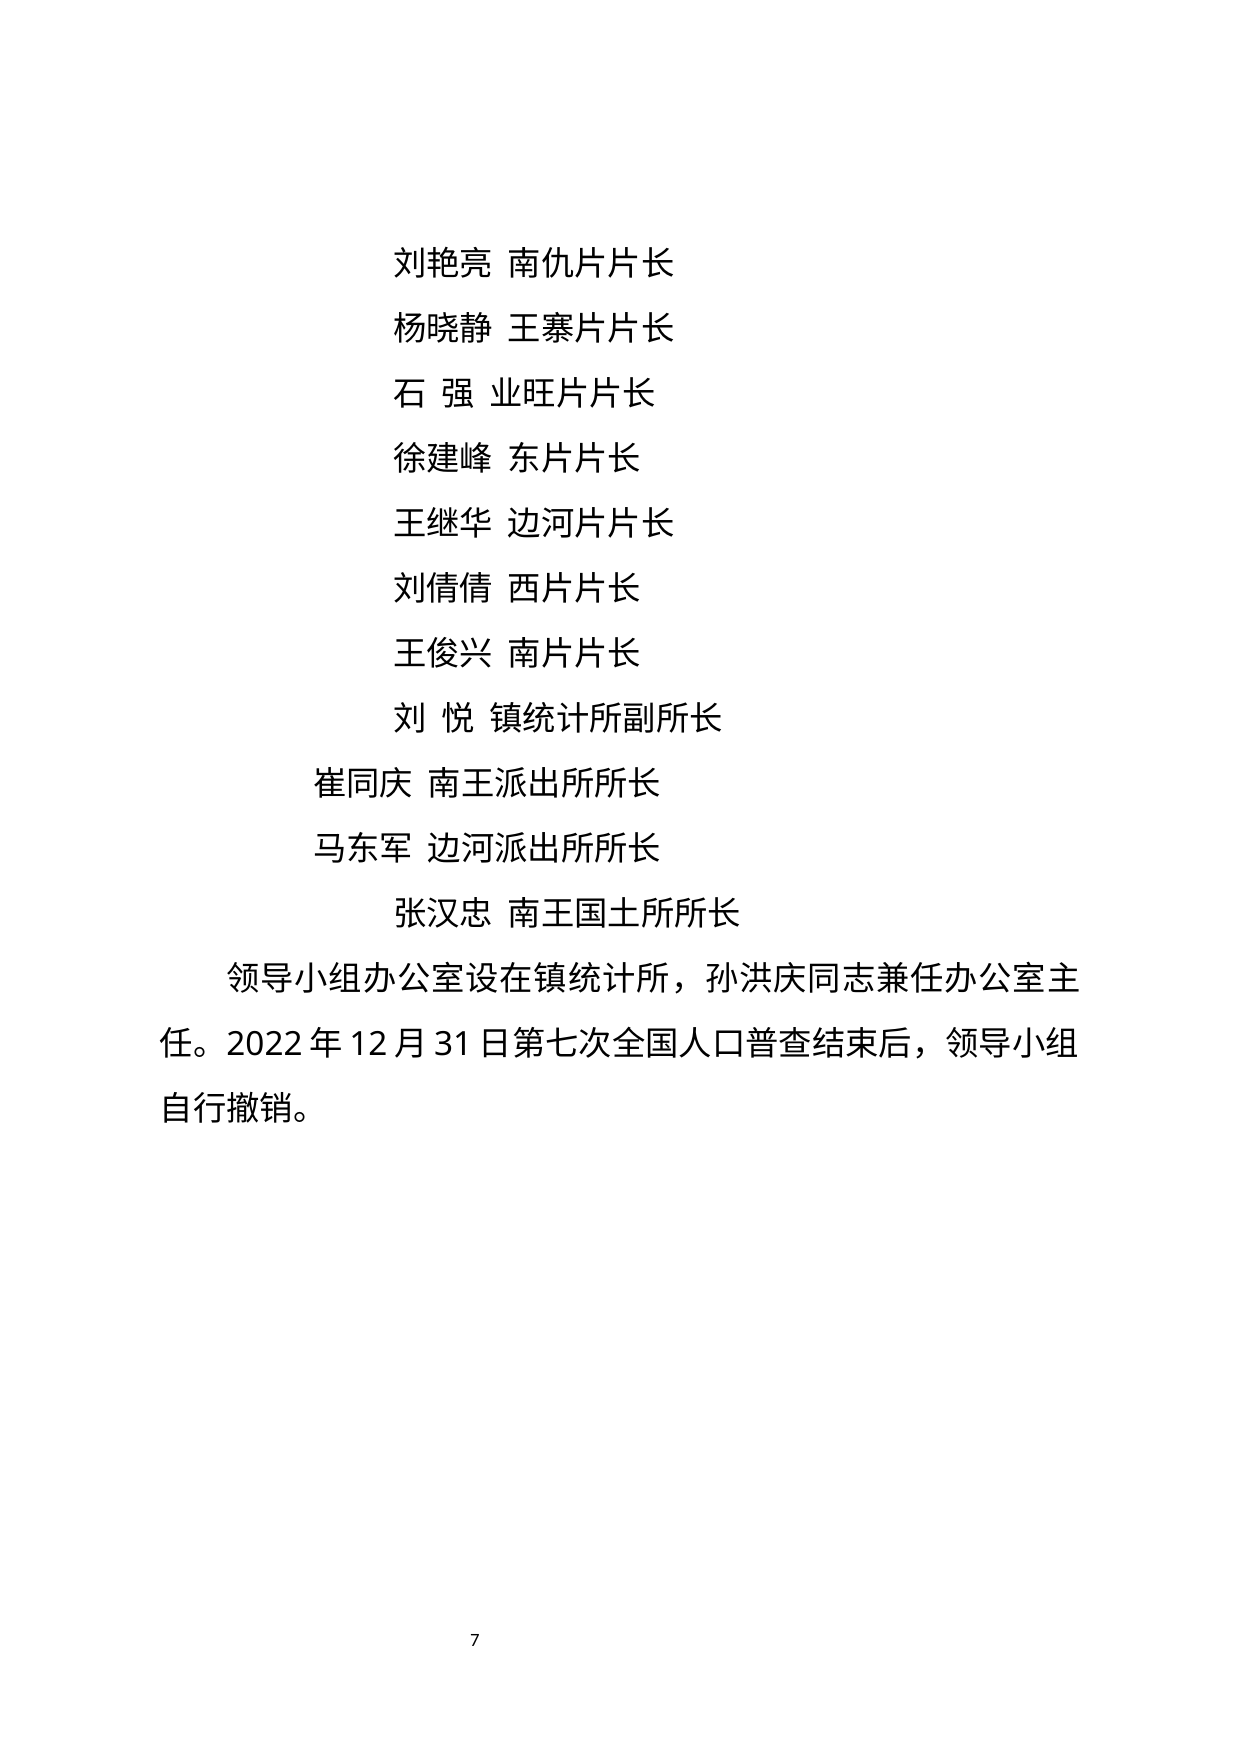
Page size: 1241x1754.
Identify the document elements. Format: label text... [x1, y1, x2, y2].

text 刘艳亮 南仇片片长 [159, 228, 1081, 293]
text 徐建峰 东片片长 [159, 423, 1081, 488]
text 王俊兴 南片片长 [159, 618, 1081, 683]
text 王继华 边河片片长 [159, 488, 1081, 553]
text 张汉忠 南王国土所所长 [159, 878, 1081, 943]
text 马东军 边河派出所所长 [159, 813, 1081, 878]
text 杨晓静 王寨片片长 [159, 293, 1081, 358]
text 刘倩倩 西片片长 [159, 553, 1081, 618]
text 刘 悦 镇统计所副所长 [159, 683, 1081, 748]
text 石 强 业旺片片长 [159, 358, 1081, 423]
text 崔同庆 南王派出所所长 [159, 748, 1081, 813]
text 领导小组办公室设在镇统计所，孙洪庆同志兼任办公室主任。2022年12月31日第七次全国人口普查结束后，领导小组自行撤销。 [159, 943, 1081, 1138]
